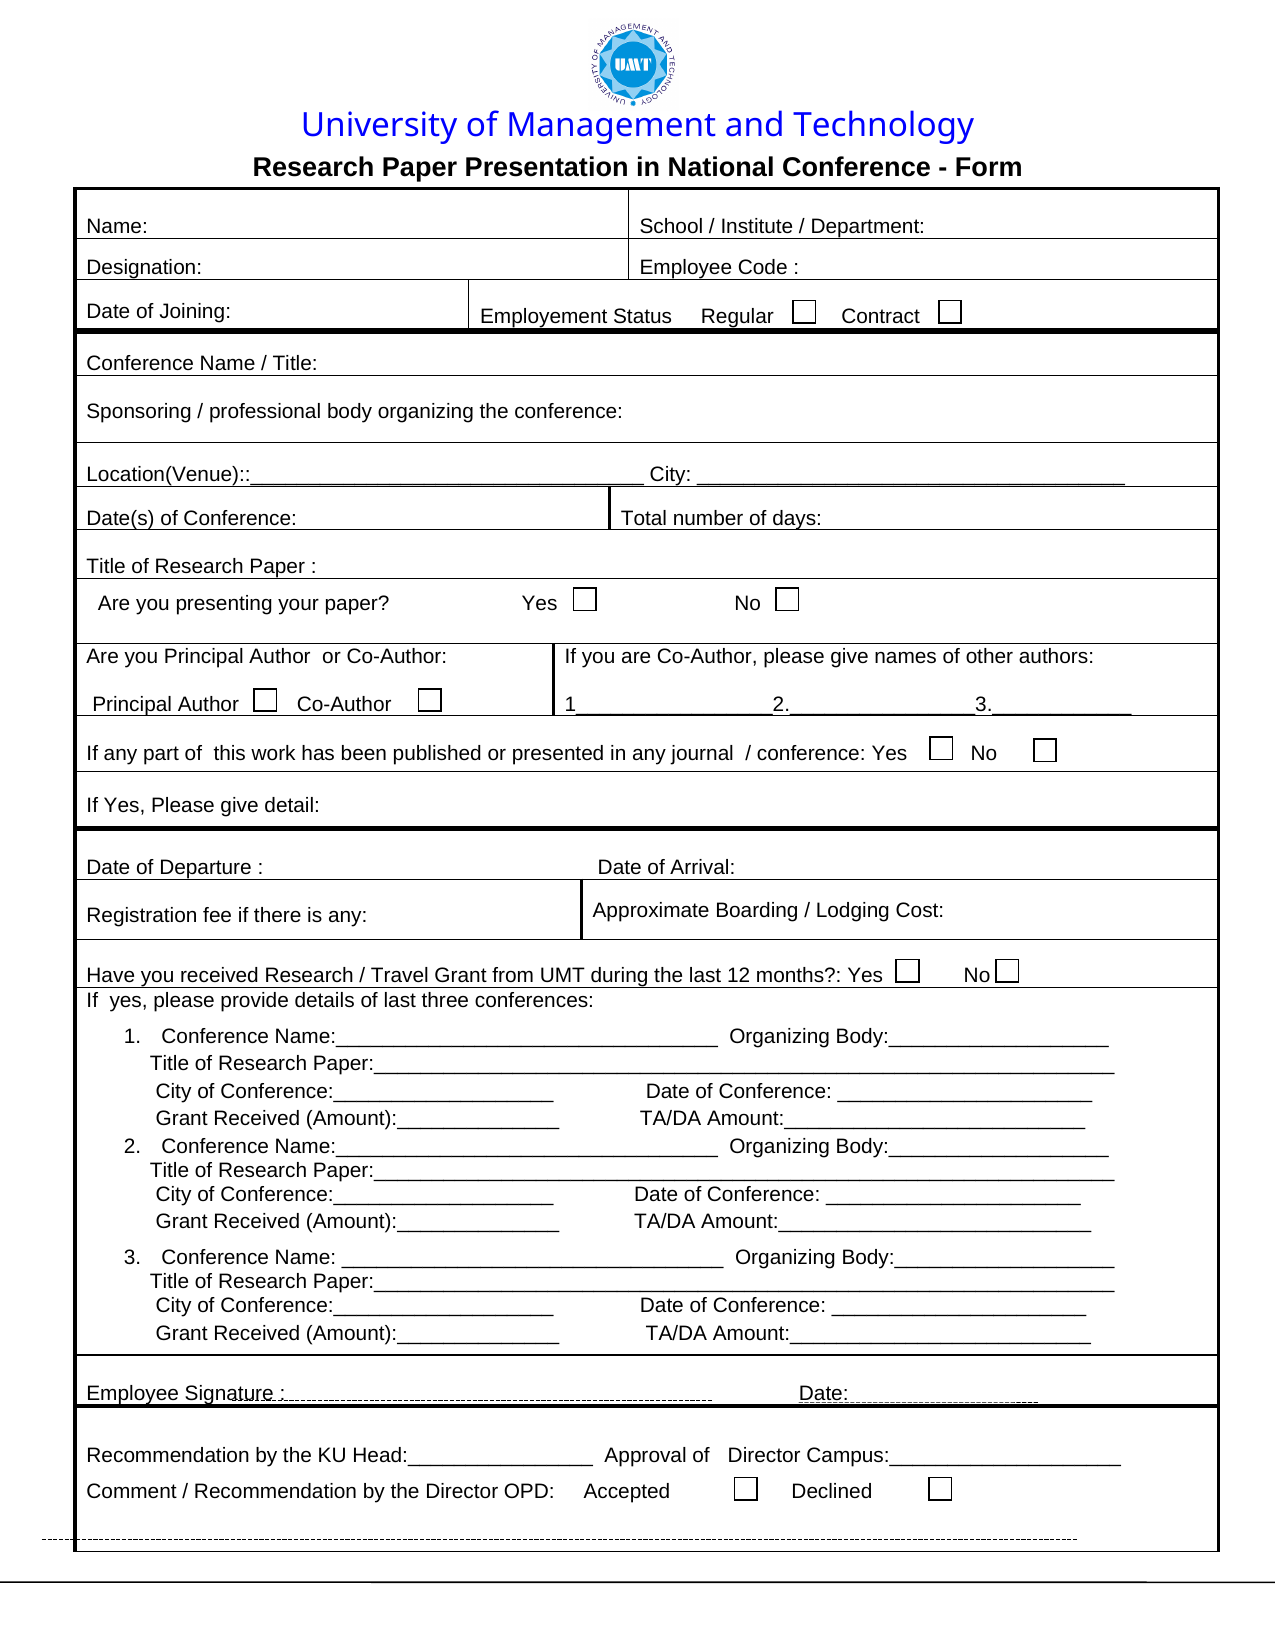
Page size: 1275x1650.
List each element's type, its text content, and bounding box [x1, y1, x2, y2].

table_cell If you are Co-Author, please give names of other authors: 1_________________2.________________3.____________ [555, 644, 1217, 715]
table_cell Date of Joining: [77, 280, 468, 327]
table_cell Employement Status Regular Contract [469, 280, 1217, 327]
table_cell If Yes, Please give detail: [77, 772, 1217, 826]
table_cell Conference Name / Title: [77, 334, 1217, 374]
picture [588, 18, 679, 111]
table_header School / Institute / Department: [629, 190, 1217, 238]
table_cell Date: [788, 1356, 1217, 1404]
table_cell Title of Research Paper : [77, 530, 1217, 578]
table_cell Date of Departure : Date of Arrival: [77, 831, 1217, 878]
table_cell Are you presenting your paper? Yes No [77, 579, 1217, 643]
table_cell Employee Code : [629, 239, 1217, 279]
table_header Name: [77, 190, 628, 238]
table_cell Registration fee if there is any: [77, 880, 580, 939]
table_cell Location(Venue)::__________________________________ City: _____________________________________ [77, 443, 1217, 486]
table_cell Approximate Boarding / Lodging Cost: [583, 880, 1217, 939]
table_cell Have you received Research / Travel Grant from UMT during the last 12 months?: Yes No [77, 940, 1217, 987]
table_cell Date(s) of Conference: [77, 487, 608, 529]
table_cell Recommendation by the KU Head:________________ Approval of Director Campus:____________________ Comment / Recommendation by the Director OPD: Accepted Declined [77, 1408, 1217, 1551]
table_cell Designation: [77, 239, 628, 279]
table_cell Employee Signature : [77, 1356, 787, 1404]
table_cell Sponsoring / professional body organizing the conference: [77, 376, 1217, 442]
subtitle Research Paper Presentation in National Conference - Form [150, 151, 1125, 182]
table_cell Are you Principal Author or Co-Author: Principal Author Co-Author [77, 644, 552, 715]
table_cell If any part of this work has been published or presented in any journal / conference: Yes No [77, 716, 1217, 771]
table_cell Total number of days: [611, 487, 1217, 529]
table_cell If yes, please provide details of last three conferences: Conference Name:_________________________________ Organizing Body:___________________ Title of Research Paper:________________________________________________________________ City of Conference:___________________ Date of Conference: ______________________ Grant Received (Amount):______________ TA/DA Amount:__________________________ Conference Name:_________________________________ Organizing Body:___________________ Title of Research Paper:________________________________________________________________ City of Conference:___________________ Date of Conference: ______________________ Grant Received (Amount):______________ TA/DA Amount:___________________________ Conference Name: _________________________________ Organizing Body:___________________ Title of Research Paper:________________________________________________________________ City of Conference:___________________ Date of Conference: ______________________ Grant Received (Amount):______________ TA/DA Amount:__________________________ [77, 988, 1217, 1354]
